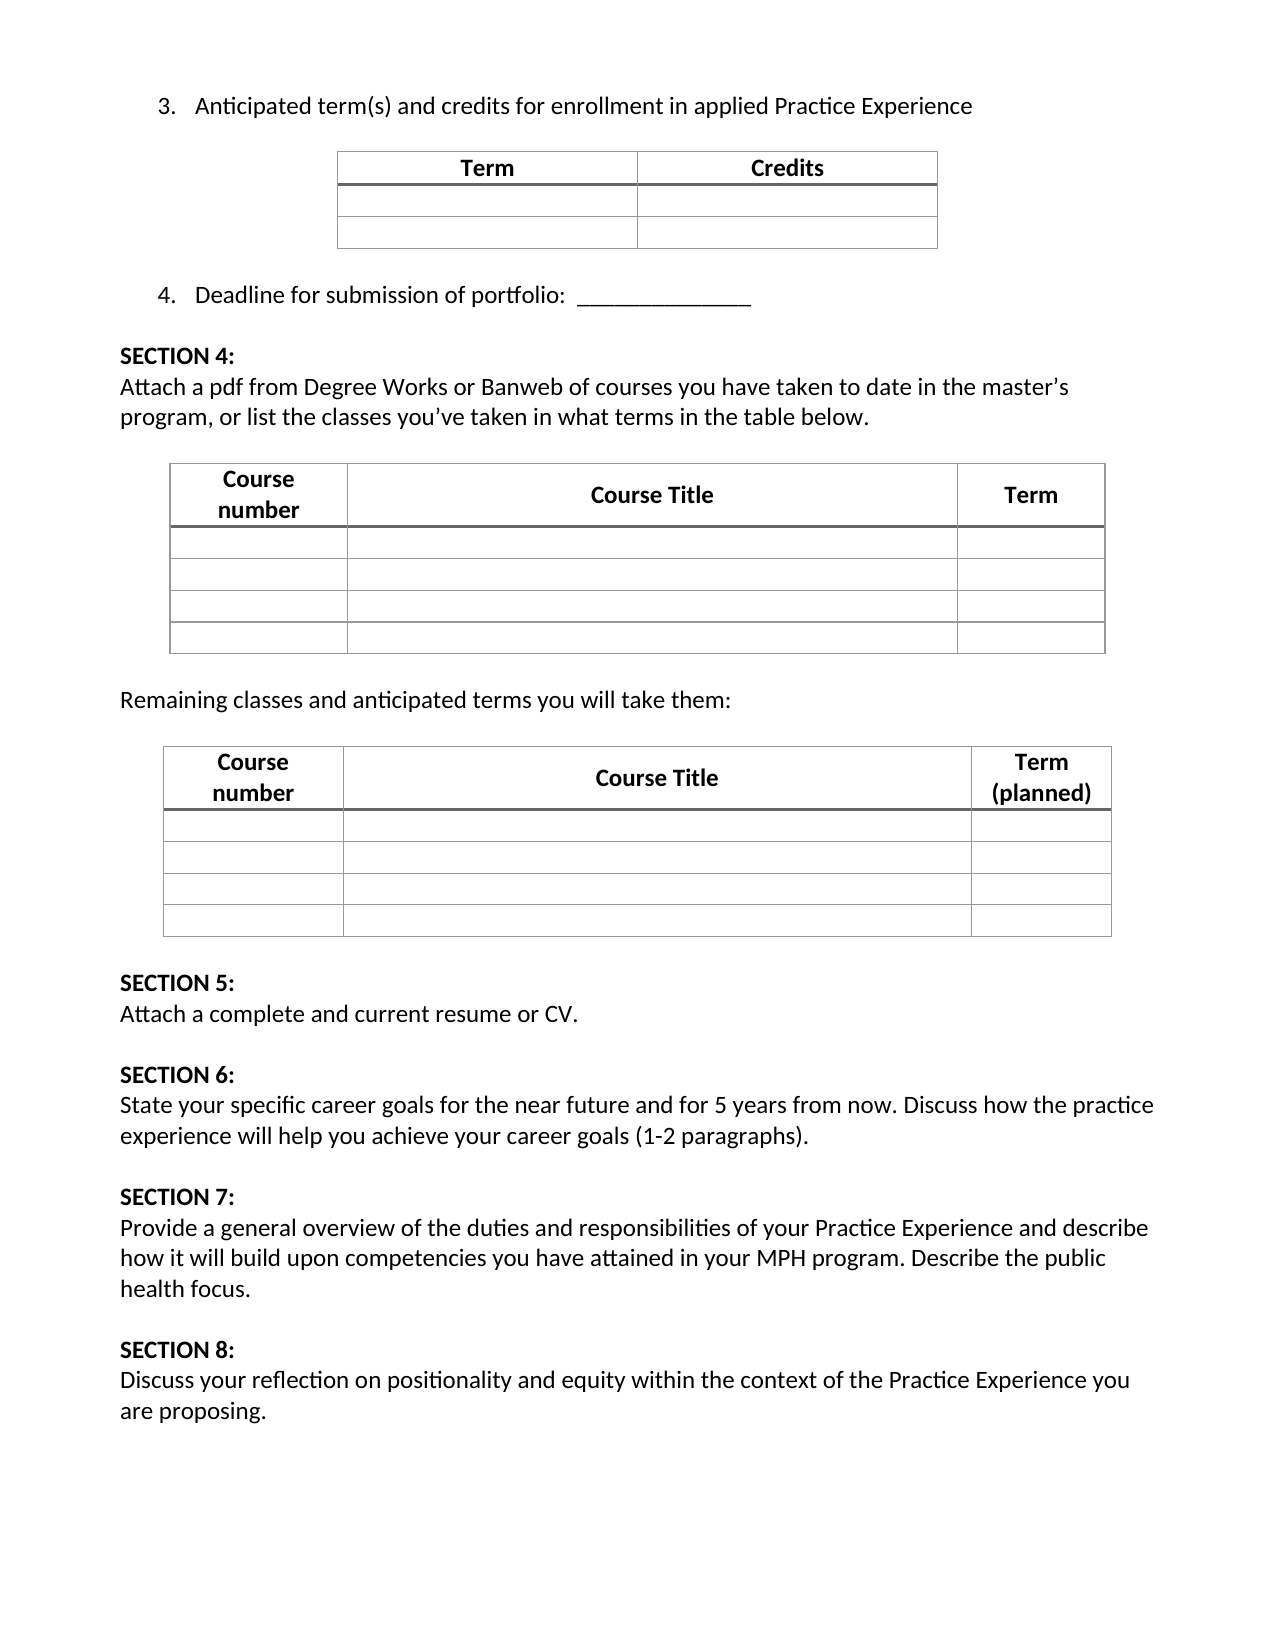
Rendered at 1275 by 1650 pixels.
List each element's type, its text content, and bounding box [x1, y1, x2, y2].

text SECTION 6: [120, 1059, 1155, 1089]
table_cell [972, 811, 1111, 841]
table_cell [164, 842, 343, 873]
table_cell [972, 874, 1111, 904]
table_cell [638, 186, 937, 216]
table_cell [348, 591, 957, 621]
text SECTION 4: [120, 340, 1155, 371]
table_header Term (planned) [972, 747, 1111, 808]
table_cell [958, 528, 1104, 558]
text Discuss your reflection on positionality and equity within the context of the Practice Experience you are proposing. [120, 1364, 1155, 1425]
text Provide a general overview of the duties and responsibilities of your Practice Experience and describe how it will build upon competencies you have attained in your MPH program. Describe the public health focus. [120, 1212, 1155, 1303]
list Anticipated term(s) and credits for enrollment in applied Practice Experience [157, 90, 1147, 121]
text SECTION 7: [120, 1181, 1155, 1212]
table_header Course Title [344, 747, 971, 808]
table_header Credits [638, 152, 937, 183]
table_cell [348, 623, 957, 653]
table_header Term [958, 464, 1104, 524]
table_cell [348, 528, 957, 558]
table_header Course number [164, 747, 343, 808]
table_header Course Title [348, 464, 957, 524]
table_cell [171, 559, 347, 590]
table_cell [972, 905, 1111, 936]
table_cell [344, 905, 971, 936]
table_cell [171, 591, 347, 621]
table_cell [958, 623, 1104, 653]
table_cell [972, 842, 1111, 873]
list Deadline for submission of portfolio: ______________ [157, 279, 1147, 310]
table_header Term [338, 152, 637, 183]
text Attach a pdf from Degree Works or Banweb of courses you have taken to date in the master’s program, or list the classes you’ve taken in what terms in the table below. [120, 371, 1155, 432]
text SECTION 8: [120, 1334, 1155, 1364]
text SECTION 5: [120, 967, 1155, 998]
text Attach a complete and current resume or CV. [120, 998, 1155, 1028]
table_cell [338, 217, 637, 248]
table_cell [338, 186, 637, 216]
text State your specific career goals for the near future and for 5 years from now. Discuss how the practice experience will help you achieve your career goals (1-2 paragraphs). [120, 1089, 1155, 1151]
table_cell [344, 842, 971, 873]
text Remaining classes and anticipated terms you will take them: [120, 684, 1155, 715]
table_cell [164, 811, 343, 841]
table_cell [164, 905, 343, 936]
table_cell [171, 528, 347, 558]
table_cell [344, 874, 971, 904]
table_cell [344, 811, 971, 841]
table_header Course number [171, 464, 347, 524]
table_cell [638, 217, 937, 248]
table_cell [348, 559, 957, 590]
table_cell [958, 591, 1104, 621]
table_cell [171, 623, 347, 653]
table_cell [164, 874, 343, 904]
table_cell [958, 559, 1104, 590]
